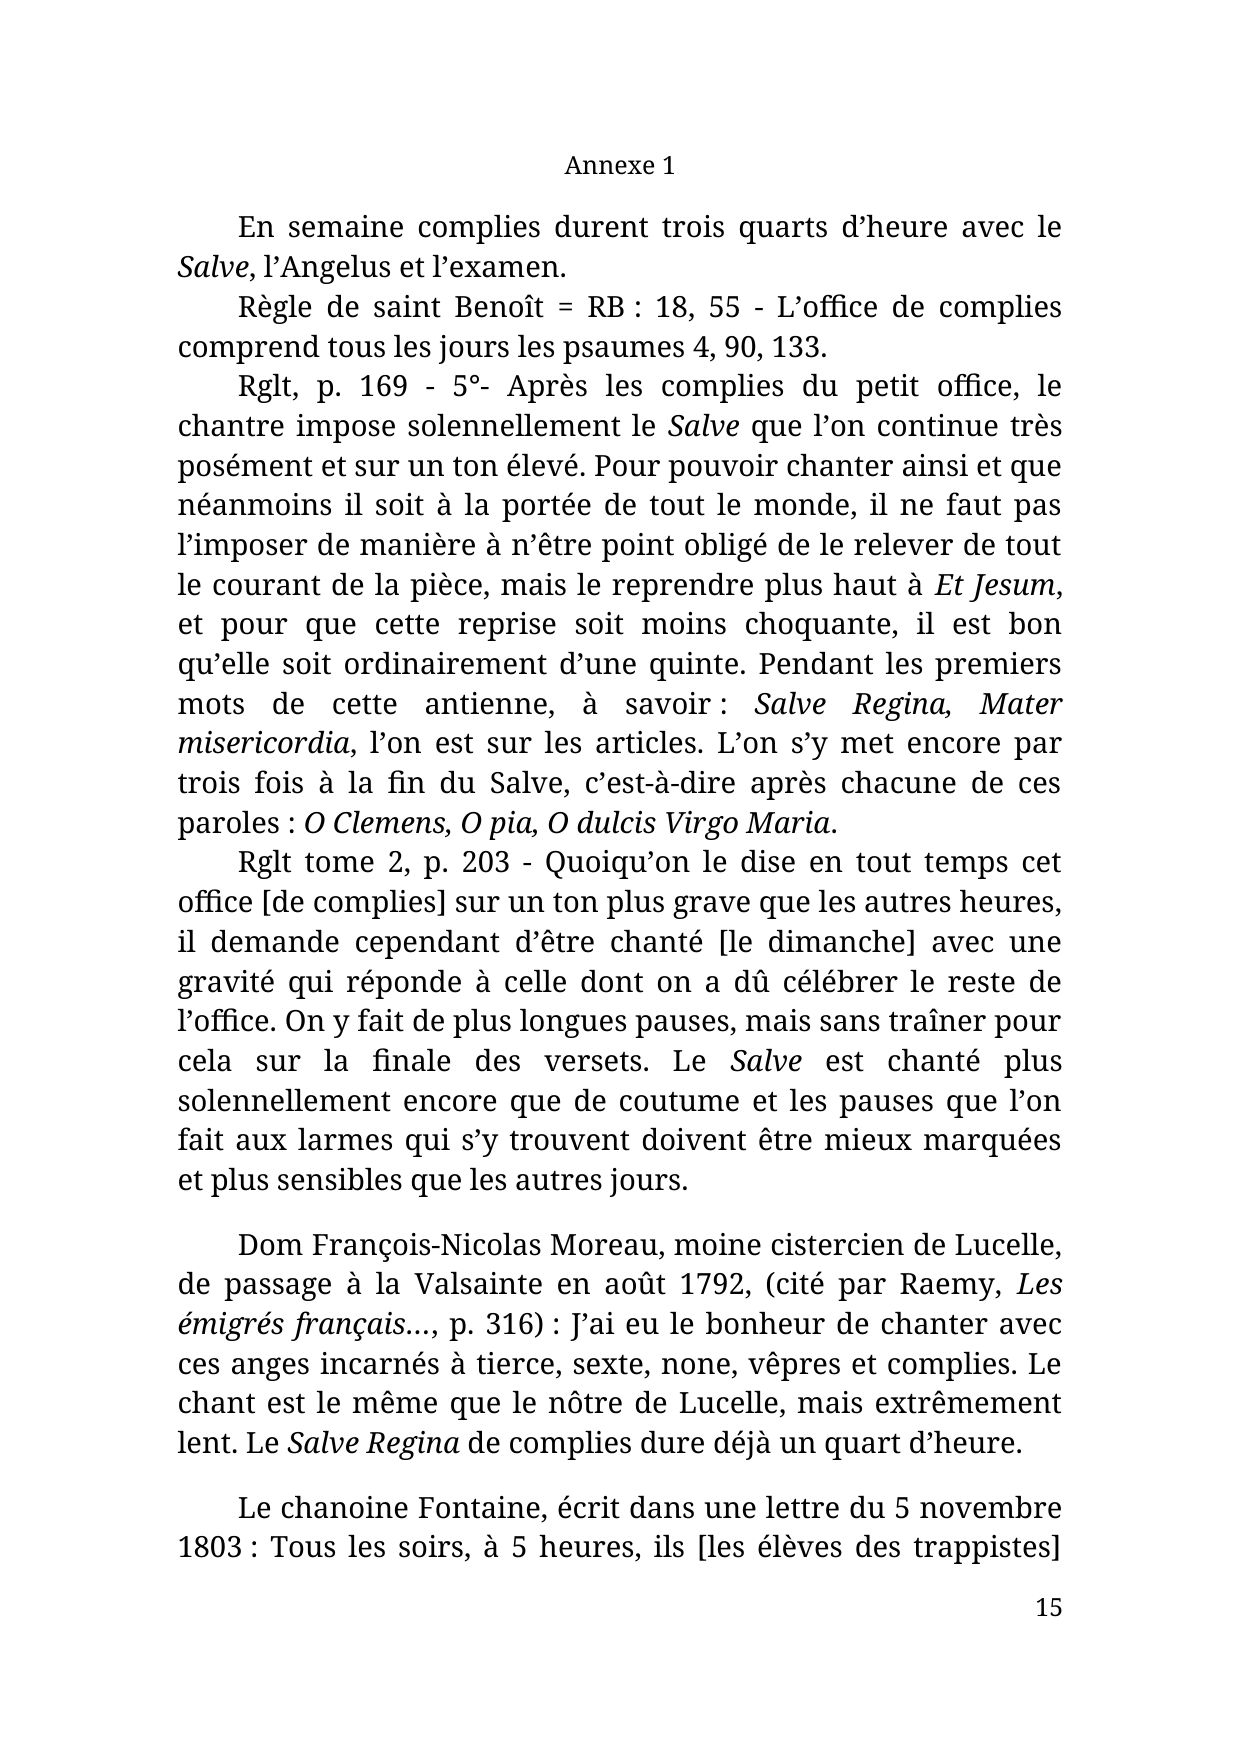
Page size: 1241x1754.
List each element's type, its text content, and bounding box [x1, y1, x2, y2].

text En semaine complies durent trois quarts d’heure avec le Salve, l’Angelus et l’examen. [177, 207, 1063, 286]
text Règle de saint Benoît = RB : 18, 55 - L’office de complies comprend tous les jours les psaumes 4, 90, 133. [177, 286, 1063, 366]
text Rglt tome 2, p. 203 - Quoiqu’on le dise en tout temps cet office [de complies] sur un ton plus grave que les autres heures, il demande cependant d’être chanté [le dimanche] avec une gravité qui réponde à celle dont on a dû célébrer le reste de l’office. On y fait de plus longues pauses, mais sans traîner pour cela sur la finale des versets. Le Salve est chanté plus solennellement encore que de coutume et les pauses que l’on fait aux larmes qui s’y trouvent doivent être mieux marquées et plus sensibles que les autres jours. [177, 842, 1063, 1199]
text Rglt, p. 169 - 5°- Après les complies du petit office, le chantre impose solennellement le Salve que l’on continue très posément et sur un ton élevé. Pour pouvoir chanter ainsi et que néanmoins il soit à la portée de tout le monde, il ne faut pas l’imposer de manière à n’être point obligé de le relever de tout le courant de la pièce, mais le reprendre plus haut à Et Jesum, et pour que cette reprise soit moins choquante, il est bon qu’elle soit ordinairement d’une quinte. Pendant les premiers mots de cette antienne, à savoir : Salve Regina, Mater misericordia, l’on est sur les articles. L’on s’y met encore par trois fois à la fin du Salve, c’est-à-dire après chacune de ces paroles : O Clemens, O pia, O dulcis Virgo Maria. [177, 366, 1063, 842]
text Dom François-Nicolas Moreau, moine cistercien de Lucelle, de passage à la Valsainte en août 1792, (cité par Raemy, Les émigrés français…, p. 316) : J’ai eu le bonheur de chanter avec ces anges incarnés à tierce, sexte, none, vêpres et complies. Le chant est le même que le nôtre de Lucelle, mais extrêmement lent. Le Salve Regina de complies dure déjà un quart d’heure. [177, 1224, 1063, 1462]
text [177, 1487, 1063, 1566]
